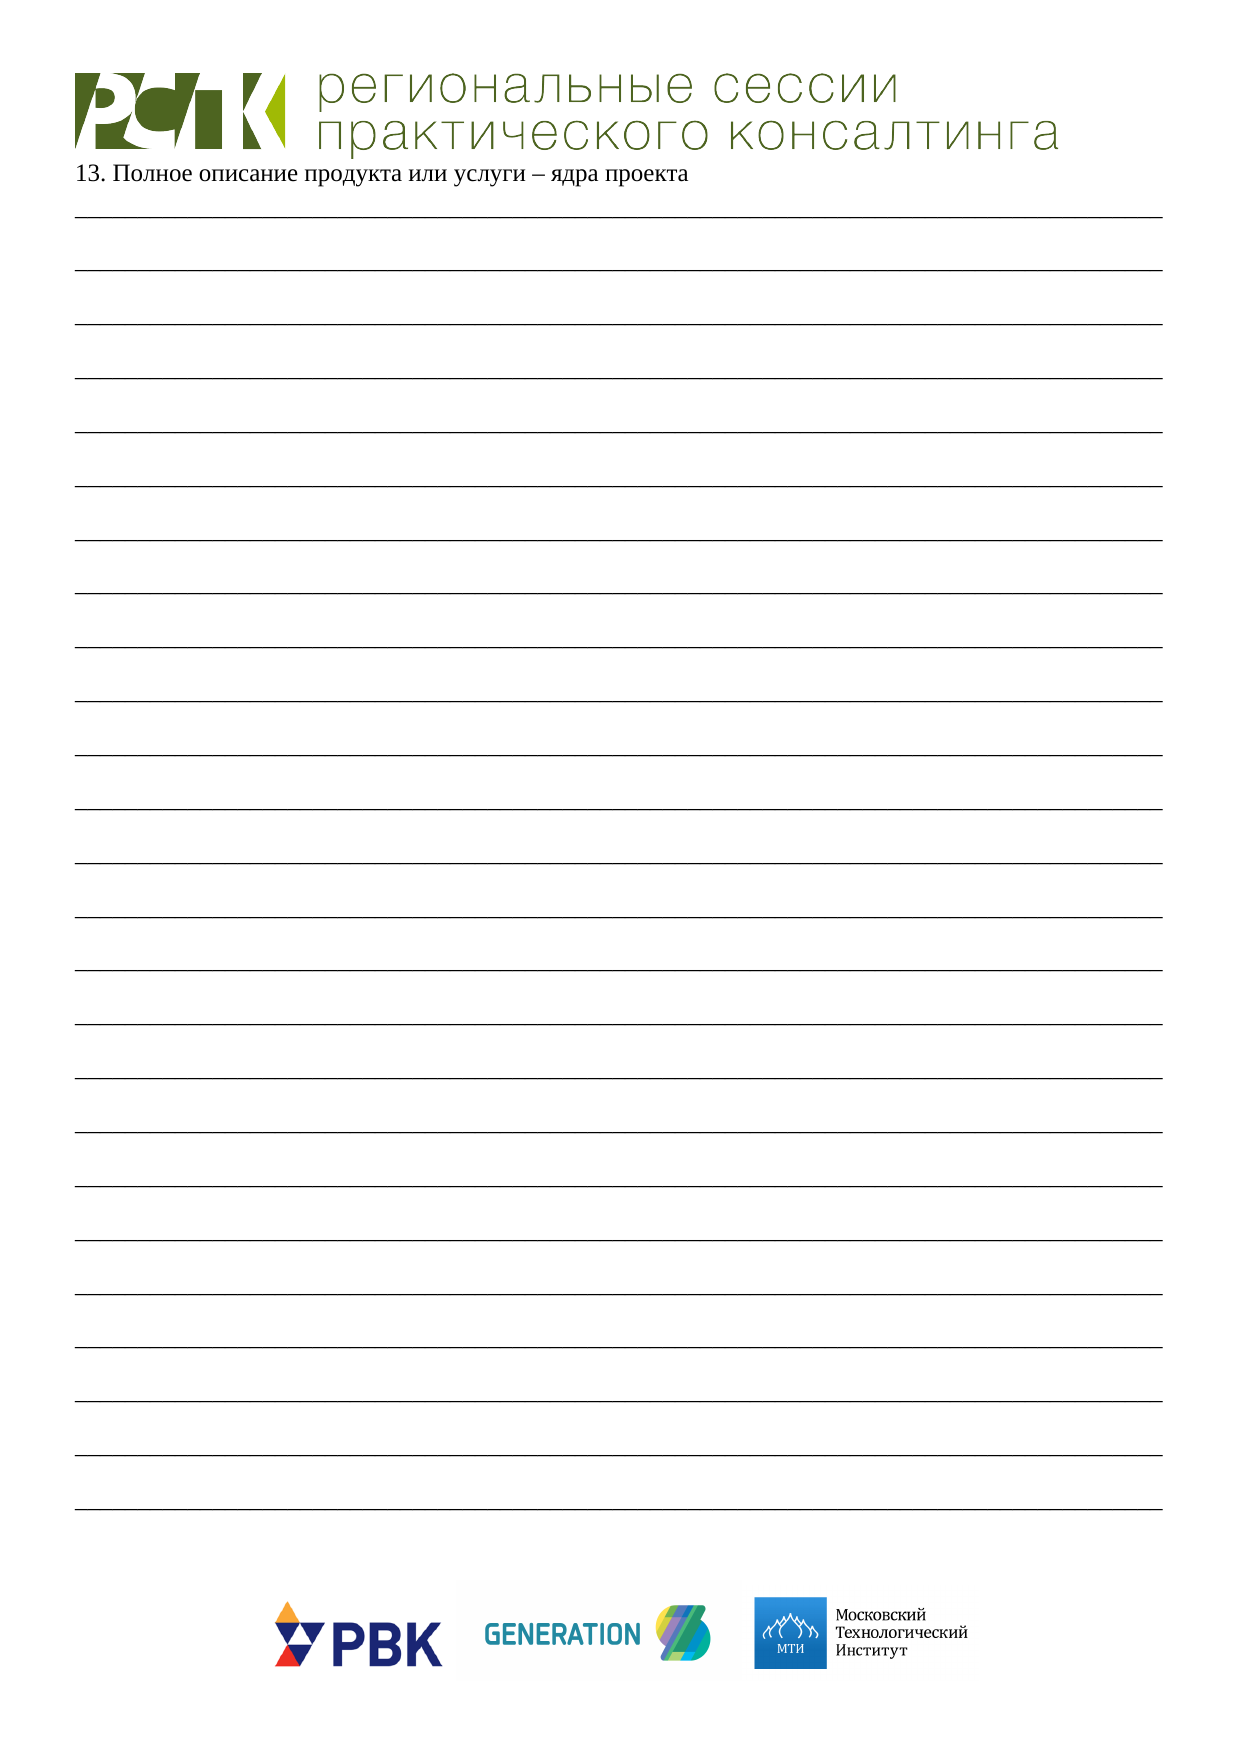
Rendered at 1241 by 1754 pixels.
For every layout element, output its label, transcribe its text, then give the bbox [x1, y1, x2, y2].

text _______________________________________________________________________________________ [75, 245, 1165, 274]
text _______________________________________________________________________________________ [75, 1269, 1165, 1297]
text _______________________________________________________________________________________ [75, 1484, 1165, 1513]
text _______________________________________________________________________________________ [75, 1430, 1165, 1459]
text _______________________________________________________________________________________ [75, 461, 1165, 489]
text _______________________________________________________________________________________ [75, 515, 1165, 543]
text 13. Полное описание продукта или услуги – ядра проекта _______________________________________________________________________________________ [75, 158, 1165, 220]
text _______________________________________________________________________________________ [75, 1322, 1165, 1351]
text _______________________________________________________________________________________ [75, 999, 1165, 1028]
text _______________________________________________________________________________________ [75, 299, 1165, 328]
text _______________________________________________________________________________________ [75, 946, 1165, 974]
text _______________________________________________________________________________________ [75, 1161, 1165, 1190]
text _______________________________________________________________________________________ [75, 407, 1165, 436]
text _______________________________________________________________________________________ [75, 892, 1165, 920]
text _______________________________________________________________________________________ [75, 1053, 1165, 1082]
text _______________________________________________________________________________________ [75, 1215, 1165, 1243]
text _______________________________________________________________________________________ [75, 1376, 1165, 1405]
picture [75, 73, 1059, 159]
text _______________________________________________________________________________________ [75, 1107, 1165, 1136]
text _______________________________________________________________________________________ [75, 353, 1165, 382]
text _______________________________________________________________________________________ [75, 730, 1165, 759]
text _______________________________________________________________________________________ [75, 568, 1165, 597]
text _______________________________________________________________________________________ [75, 676, 1165, 705]
text _______________________________________________________________________________________ [75, 784, 1165, 813]
picture [260, 1580, 980, 1681]
text _______________________________________________________________________________________ [75, 622, 1165, 651]
text _______________________________________________________________________________________ [75, 838, 1165, 867]
